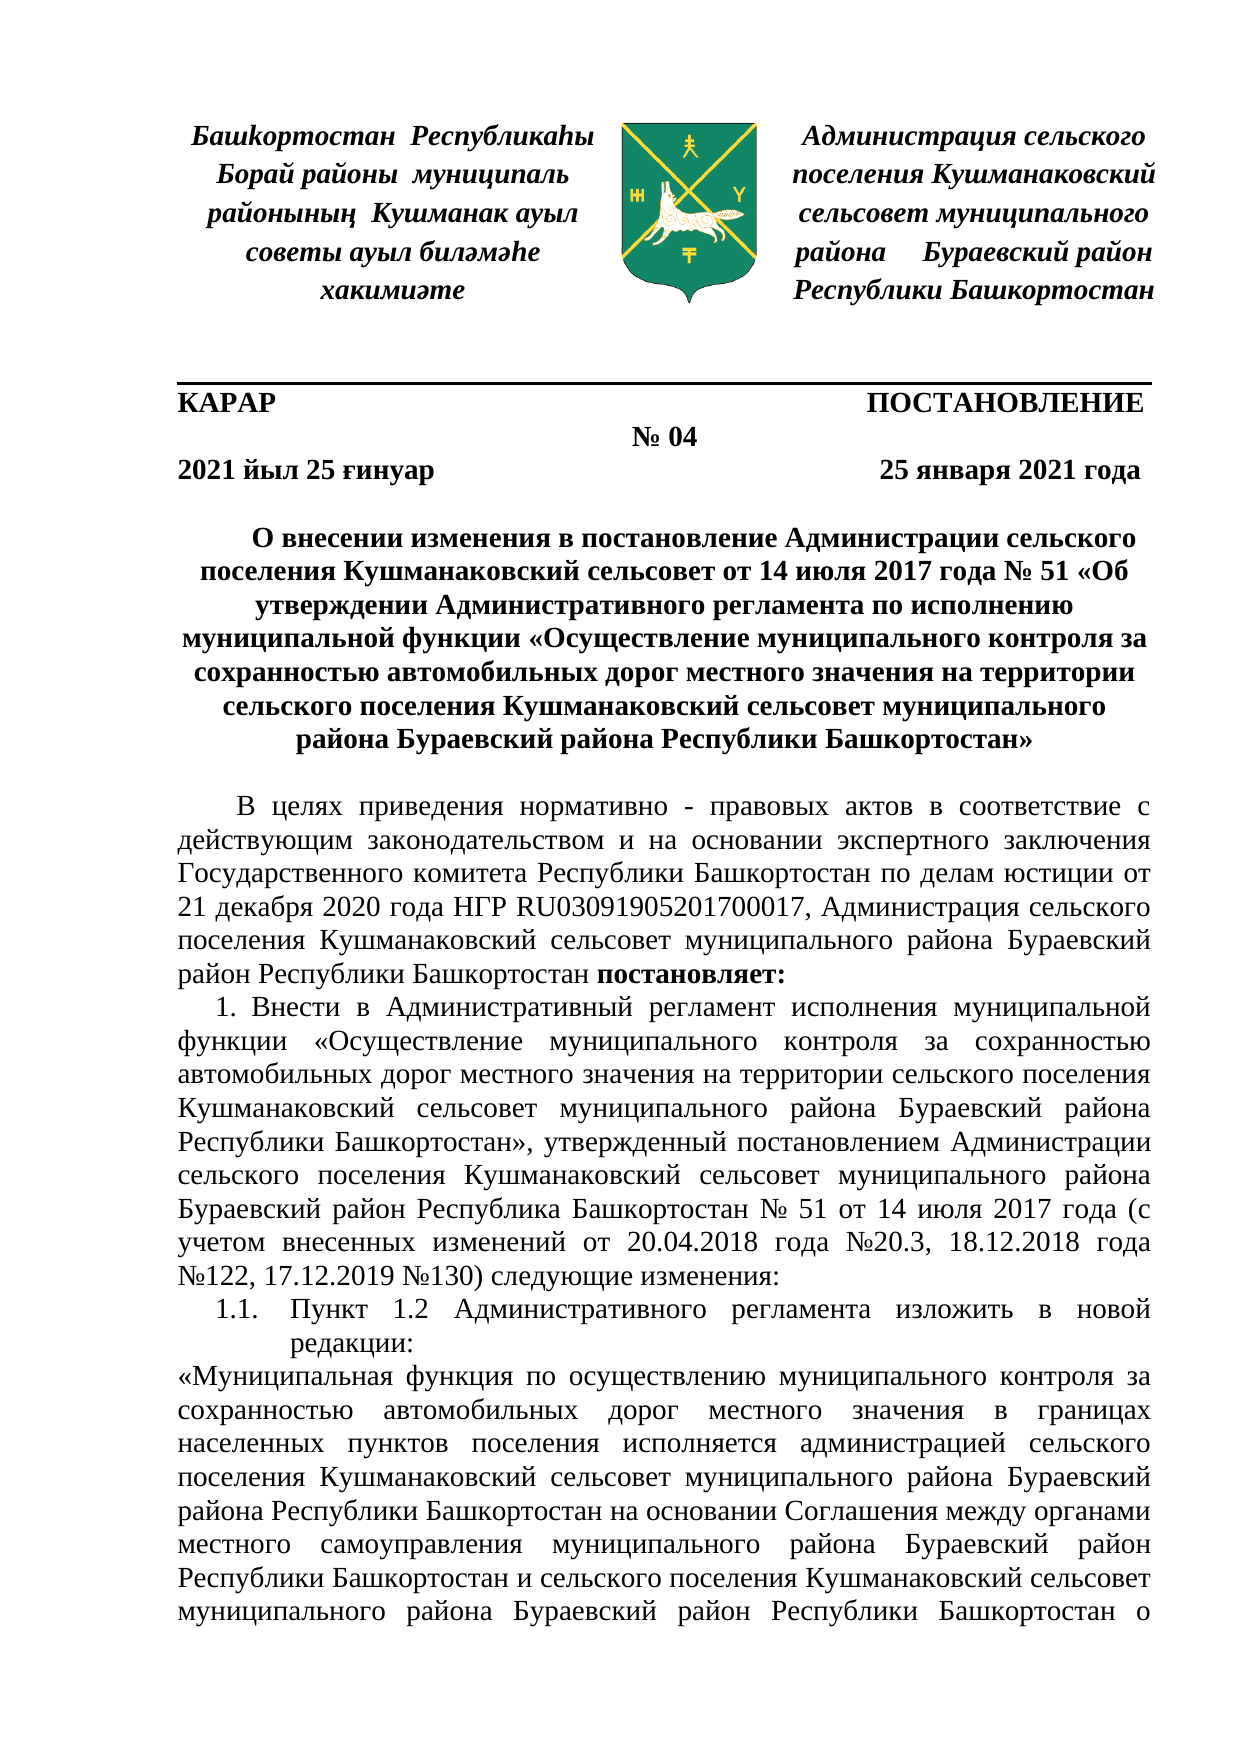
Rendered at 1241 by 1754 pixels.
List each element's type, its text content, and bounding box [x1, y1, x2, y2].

text КАРАР ПОСТАНОВЛЕНИЕ [177, 385, 1152, 419]
text № 04 [177, 419, 1152, 452]
table_header [608, 118, 758, 347]
text О внесении изменения в постановление Администрации сельского поселения Кушманаковский сельсовет от 14 июля 2017 года № 51 «Об утверждении Административного регламента по исполнению муниципальной функции «Осуществление муниципального контроля за сохранностью автомобильных дорог местного значения на территории сельского поселения Кушманаковский сельсовет муниципального района Бураевский района Республики Башкортостан» [177, 520, 1152, 755]
table_header Администрация сельского поселения Кушманаковский сельсовет муниципального района Бураевский район Республики Башкортостан [759, 118, 1190, 347]
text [177, 1358, 1152, 1627]
table_header Башkортостан Республикаhы Борай районы муниципаль районының Кушманак ауыл советы ауыл биләмәhе хакимиәте [177, 118, 608, 347]
list Пункт 1.2 Административного регламента изложить в новой редакции: [215, 1291, 1152, 1358]
text В целях приведения нормативно - правовых актов в соответствие с действующим законодательством и на основании экспертного заключения Государственного комитета Республики Башкортостан по делам юстиции от 21 декабря 2020 года НГР RU03091905201700017, Администрация сельского поселения Кушманаковский сельсовет муниципального района Бураевский район Республики Башкортостан постановляет: [177, 788, 1152, 989]
text 2021 йыл 25 ғинуар 25 января 2021 года [177, 452, 1152, 486]
list Внести в Административный регламент исполнения муниципальной функции «Осуществление муниципального контроля за сохранностью автомобильных дорог местного значения на территории сельского поселения Кушманаковский сельсовет муниципального района Бураевский района Республики Башкортостан», утвержденный постановлением Администрации сельского поселения Кушманаковский сельсовет муниципального района Бураевский район Республика Башкортостан № 51 от 14 июля 2017 года (с учетом внесенных изменений от 20.04.2018 года №20.3, 18.12.2018 года №122, 17.12.2019 №130) следующие изменения: [177, 989, 1152, 1291]
